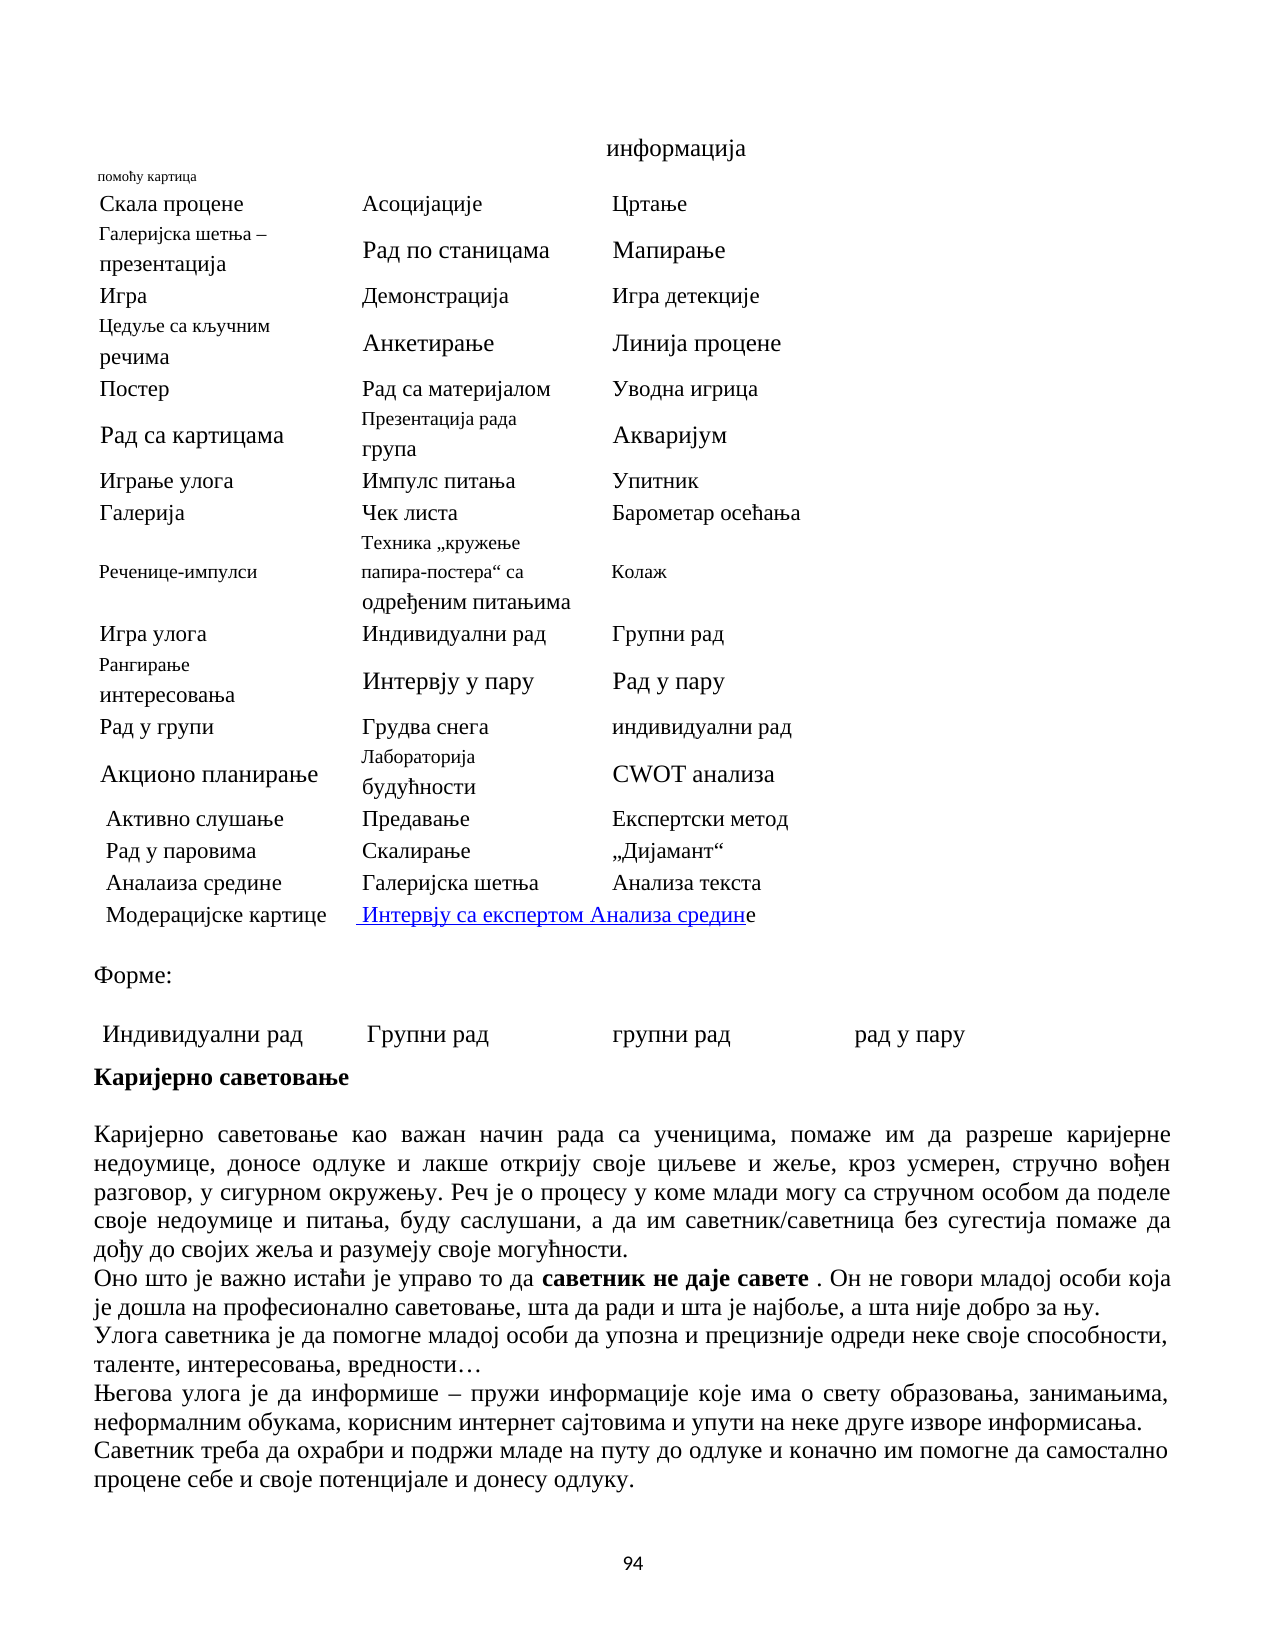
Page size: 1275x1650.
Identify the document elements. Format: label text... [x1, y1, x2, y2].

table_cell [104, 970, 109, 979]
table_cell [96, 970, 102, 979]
text Каријерно саветовање као важан начин рада са ученицима, помаже им да разреше каријерне недоумице, доносе одлуке и лакше открију своје циљеве и жеље, кроз усмерен, стручно вођен разговор, у сигурном окружењу. Реч је о процесу у коме млади могу са стручном особом да поделе своје недоумице и питања, буду саслушани, а да им саветник/саветница без сугестија помаже да дођу до својих жеља и разумеју своје могућности. [94, 1119, 1172, 1263]
text Каријерно саветовање [94, 1062, 1172, 1091]
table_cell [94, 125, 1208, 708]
text Оно што је важно истаћи је управо то да саветник не даје савете . Он не говори младој особи која је дошла на професионално саветовање, шта да ради и шта је најбоље, а шта није добро за њу. [94, 1263, 1172, 1321]
text Саветник треба да охрабри и подржи младе на путу до одлуке и коначно им помогне да самостално процене себе и своје потенцијале и донесу одлуку. [94, 1436, 1170, 1493]
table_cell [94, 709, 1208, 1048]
text Његова улога је да информише – пружи информације које има о свету образовања, занимањима, неформалним обукама, корисним интернет сајтовима и упути на неке друге изворе информисања. [94, 1378, 1170, 1436]
text Улога саветника је да помогне младој особи да упозна и прецизније одреди неке своје способности, таленте, интересовања, вредности… [94, 1321, 1170, 1378]
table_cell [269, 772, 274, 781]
